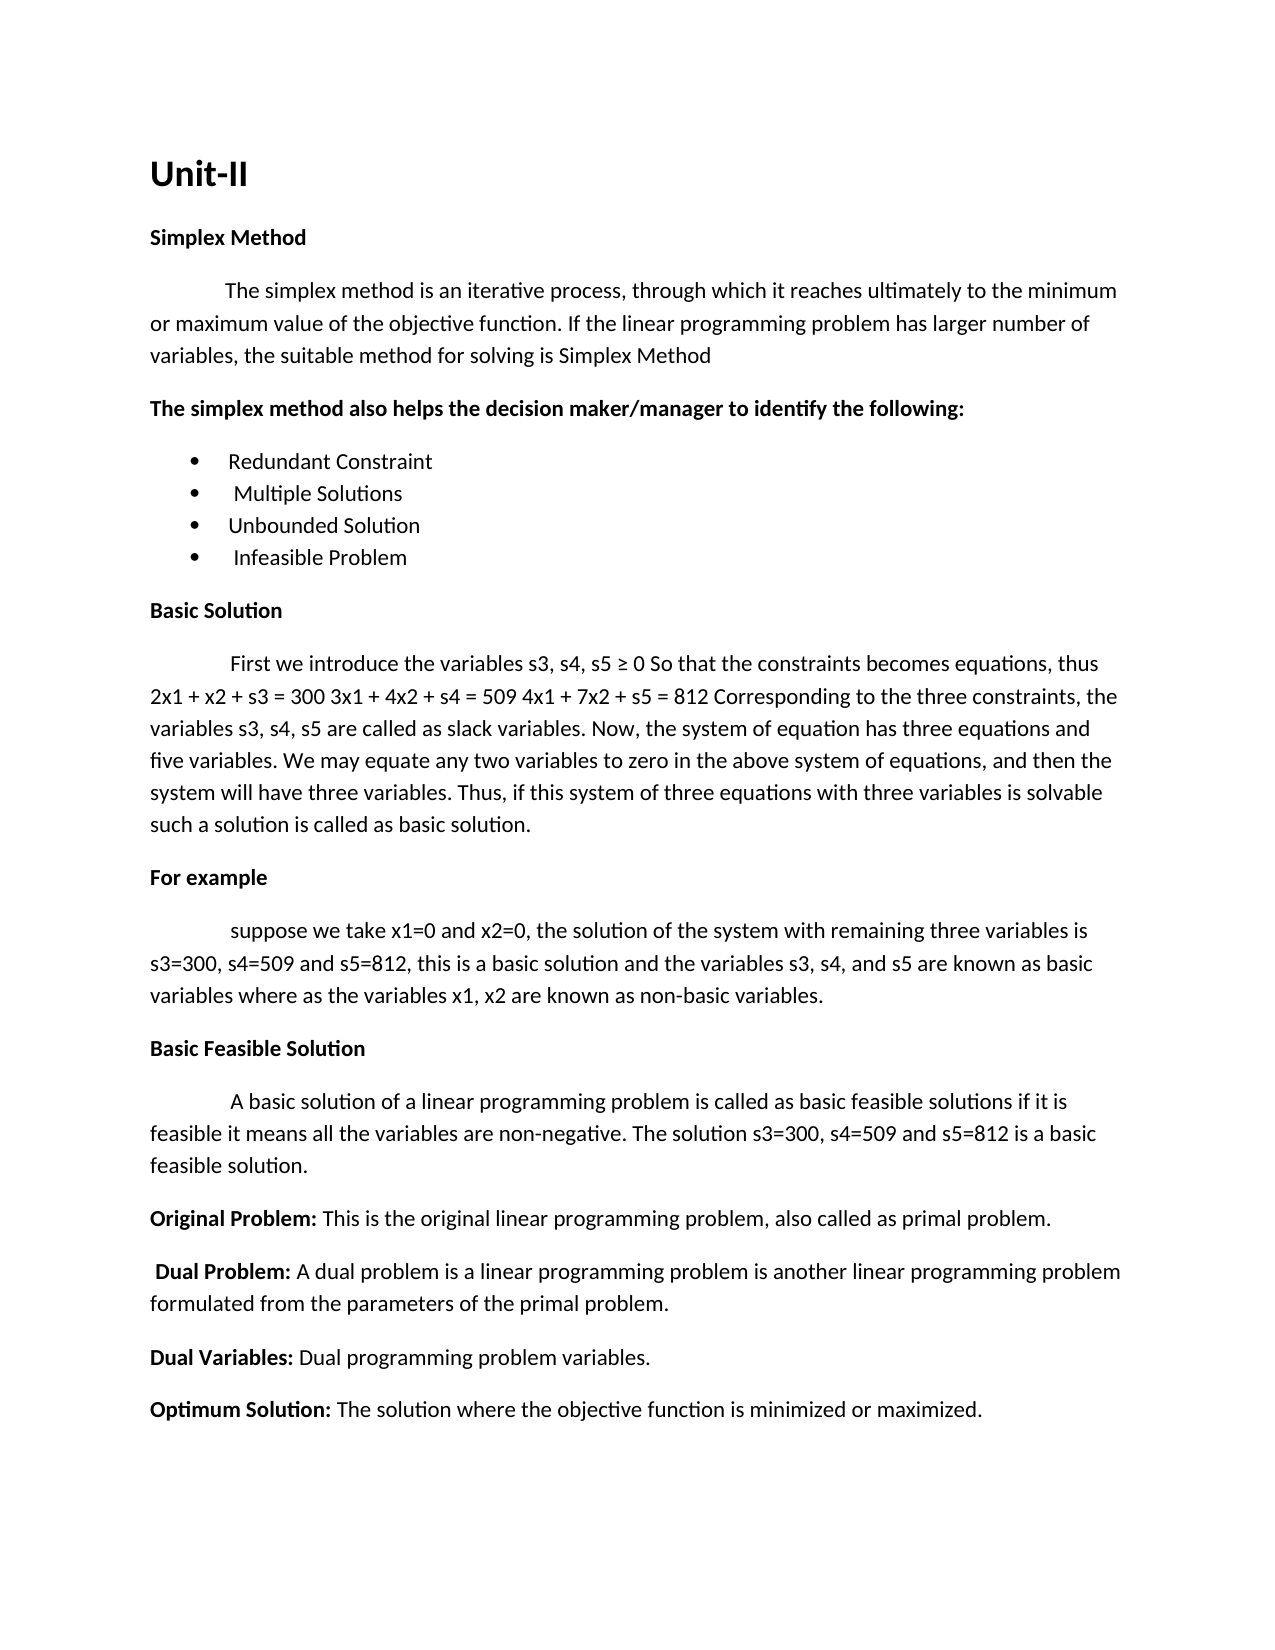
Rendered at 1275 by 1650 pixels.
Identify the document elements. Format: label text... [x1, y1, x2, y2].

list Multiple Solutions [191, 479, 1125, 507]
text Original Problem: This is the original linear programming problem, also called as primal problem. [150, 1204, 1125, 1232]
text Basic Feasible Solution [150, 1034, 1125, 1062]
text For example [150, 863, 1125, 892]
text First we introduce the variables s3, s4, s5 ≥ 0 So that the constraints becomes equations, thus 2x1 + x2 + s3 = 300 3x1 + 4x2 + s4 = 509 4x1 + 7x2 + s5 = 812 Corresponding to the three constraints, the variables s3, s4, s5 are called as slack variables. Now, the system of equation has three equations and five variables. We may equate any two variables to zero in the above system of equations, and then the system will have three variables. Thus, if this system of three equations with three variables is solvable such a solution is called as basic solution. [150, 649, 1125, 838]
text Unit-II [150, 150, 1125, 196]
list Infeasible Problem [191, 543, 1125, 572]
text The simplex method also helps the decision maker/manager to identify the following: [150, 394, 1125, 422]
text Dual Variables: Dual programming problem variables. [150, 1343, 1125, 1371]
text suppose we take x1=0 and x2=0, the solution of the system with remaining three variables is s3=300, s4=509 and s5=812, this is a basic solution and the variables s3, s4, and s5 are known as basic variables where as the variables x1, x2 are known as non-basic variables. [150, 917, 1125, 1009]
list Unbounded Solution [191, 511, 1125, 539]
list Redundant Constraint [191, 447, 1125, 475]
text Optimum Solution: The solution where the objective function is minimized or maximized. [150, 1396, 1125, 1424]
text A basic solution of a linear programming problem is called as basic feasible solutions if it is feasible it means all the variables are non-negative. The solution s3=300, s4=509 and s5=812 is a basic feasible solution. [150, 1087, 1125, 1179]
text Simplex Method [150, 223, 1125, 252]
text The simplex method is an iterative process, through which it reaches ultimately to the minimum or maximum value of the objective function. If the linear programming problem has larger number of variables, the suitable method for solving is Simplex Method [150, 277, 1125, 369]
text Dual Problem: A dual problem is a linear programming problem is another linear programming problem formulated from the parameters of the primal problem. [150, 1257, 1125, 1318]
text Basic Solution [150, 597, 1125, 624]
